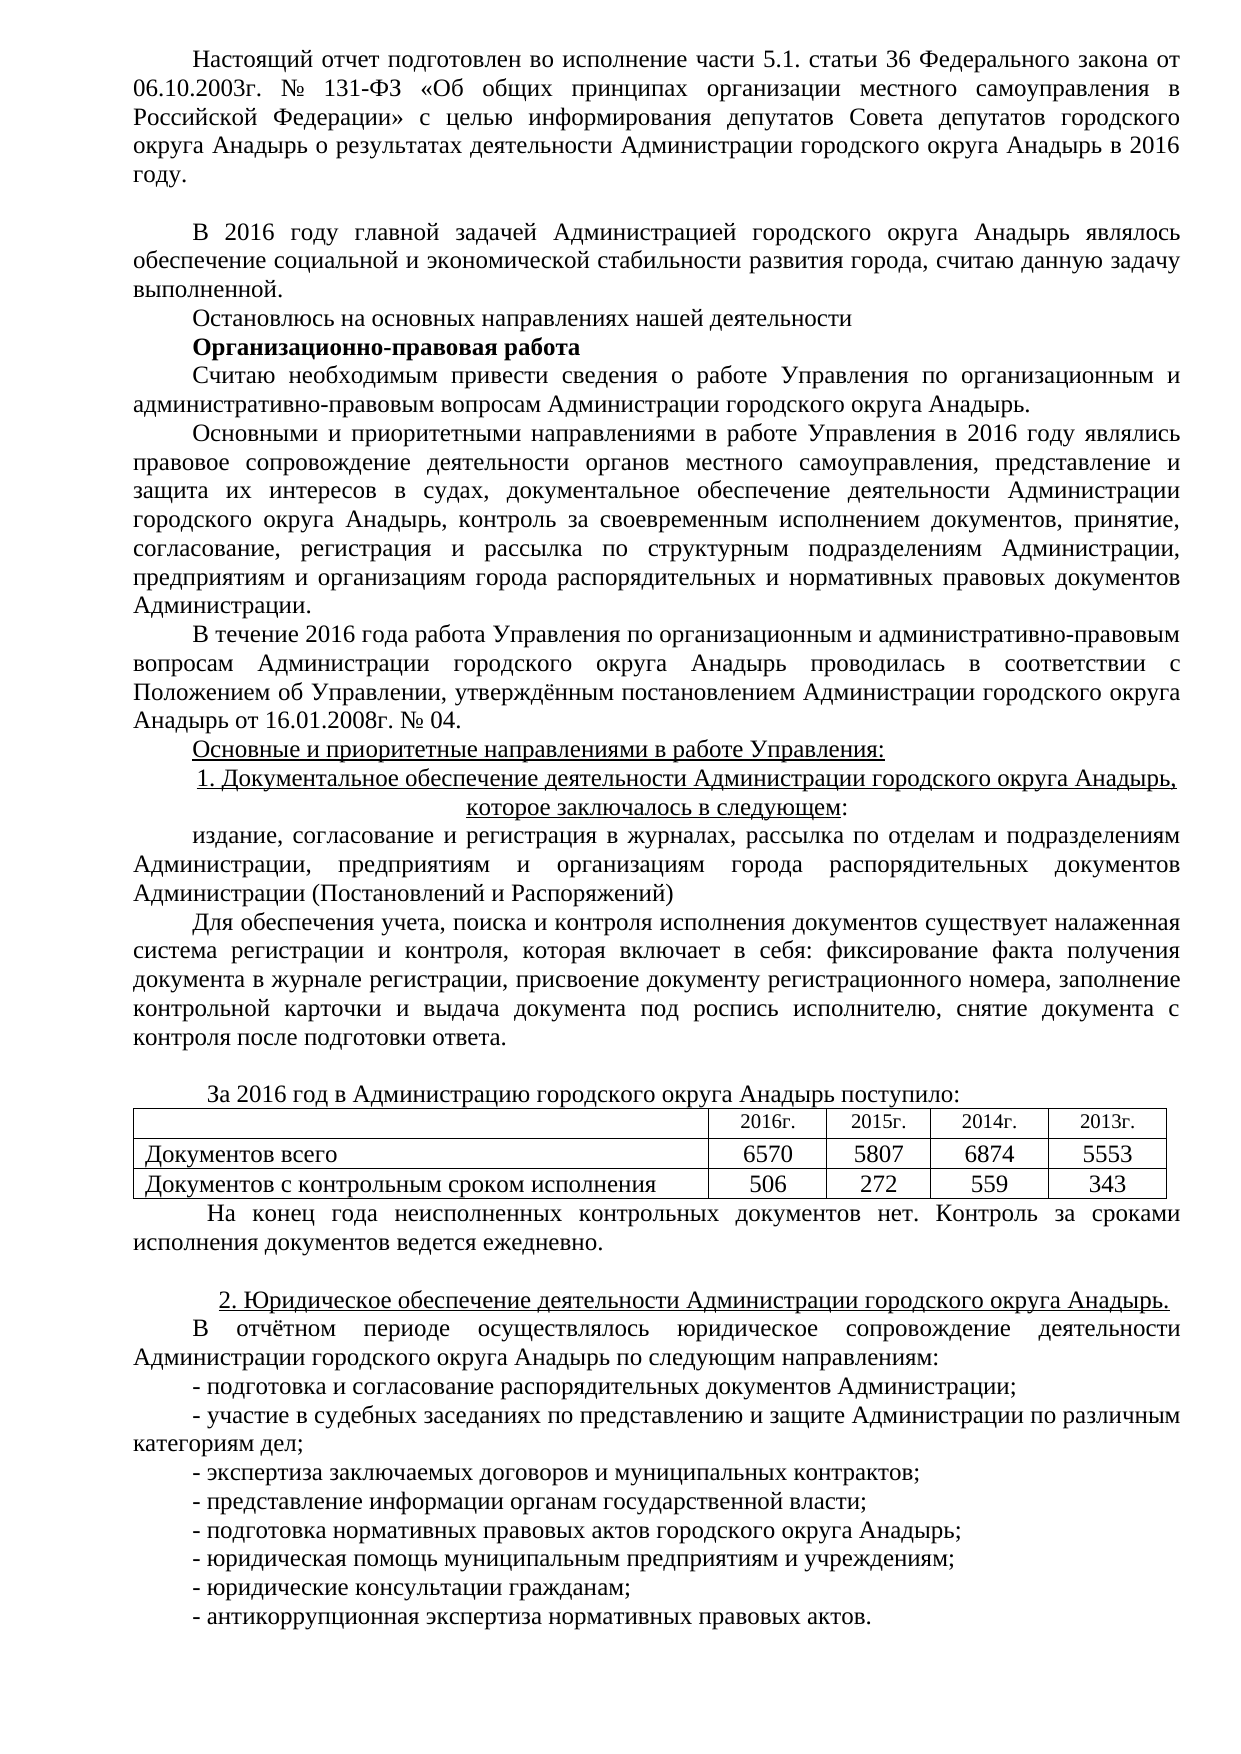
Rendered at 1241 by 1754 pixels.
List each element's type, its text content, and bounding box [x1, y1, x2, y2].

table_header 2016г. [709, 1109, 826, 1138]
text Для обеспечения учета, поиска и контроля исполнения документов существует налаженная система регистрации и контроля, которая включает в себя: фиксирование факта получения документа в журнале регистрации, присвоение документу регистрационного номера, заполнение контрольной карточки и выдача документа под роспись исполнителю, снятие документа с контроля после подготовки ответа. [133, 907, 1181, 1051]
table_header 2015г. [827, 1109, 930, 1138]
text Остановлюсь на основных направлениях нашей деятельности [133, 303, 1181, 332]
table_cell 6570 [709, 1139, 826, 1168]
table_cell 559 [931, 1169, 1048, 1197]
text За 2016 год в Администрацию городского округа Анадырь поступило: [133, 1079, 1181, 1108]
text Считаю необходимым привести сведения о работе Управления по организационным и административно-правовым вопросам Администрации городского округа Анадырь. [133, 361, 1181, 418]
table_cell 506 [709, 1169, 826, 1197]
text В 2016 году главной задачей Администрацией городского округа Анадырь являлось обеспечение социальной и экономической стабильности развития города, считаю данную задачу выполненной. [133, 217, 1181, 303]
text В течение 2016 года работа Управления по организационным и административно-правовым вопросам Администрации городского округа Анадырь проводилась в соответствии с Положением об Управлении, утверждённым постановлением Администрации городского округа Анадырь от 16.01.2008г. № 04. [133, 619, 1181, 734]
text - юридические консультации гражданам; [133, 1572, 1181, 1601]
table_cell 343 [1049, 1169, 1166, 1197]
table_cell 5553 [1049, 1139, 1166, 1168]
table_cell Документов всего [134, 1139, 708, 1168]
text Организационно-правовая работа [133, 332, 1181, 361]
text Настоящий отчет подготовлен во исполнение части 5.1. статьи 36 Федерального закона от 06.10.2003г. № 131-ФЗ «Об общих принципах организации местного самоуправления в Российской Федерации» с целью информирования депутатов Совета депутатов городского округа Анадырь о результатах деятельности Администрации городского округа Анадырь в 2016 году. [133, 44, 1181, 188]
text - подготовка и согласование распорядительных документов Администрации; [133, 1371, 1181, 1400]
text В отчётном периоде осуществлялось юридическое сопровождение деятельности Администрации городского округа Анадырь по следующим направлениям: [133, 1313, 1181, 1371]
table_cell 5807 [827, 1139, 930, 1168]
text издание, согласование и регистрация в журналах, рассылка по отделам и подразделениям Администрации, предприятиям и организациям города распорядительных документов Администрации (Постановлений и Распоряжений) [133, 821, 1181, 907]
text На конец года неисполненных контрольных документов нет. Контроль за сроками исполнения документов ведется ежедневно. [133, 1198, 1181, 1256]
table_header [134, 1109, 708, 1138]
table_cell 6874 [931, 1139, 1048, 1168]
text - экспертиза заключаемых договоров и муниципальных контрактов; [133, 1457, 1181, 1486]
text 2. Юридическое обеспечение деятельности Администрации городского округа Анадырь. [133, 1285, 1181, 1313]
text Основными и приоритетными направлениями в работе Управления в 2016 году являлись правовое сопровождение деятельности органов местного самоуправления, представление и защита их интересов в судах, документальное обеспечение деятельности Администрации городского округа Анадырь, контроль за своевременным исполнением документов, принятие, согласование, регистрация и рассылка по структурным подразделениям Администрации, предприятиям и организациям города распорядительных и нормативных правовых документов Администрации. [133, 418, 1181, 619]
table_cell Документов с контрольным сроком исполнения [134, 1169, 708, 1197]
text - юридическая помощь муниципальным предприятиям и учреждениям; [133, 1543, 1181, 1572]
text - подготовка нормативных правовых актов городского округа Анадырь; [133, 1515, 1181, 1543]
text 1. Документальное обеспечение деятельности Администрации городского округа Анадырь, которое заключалось в следующем: [133, 763, 1181, 821]
table_header 2014г. [931, 1109, 1048, 1138]
table_header 2013г. [1049, 1109, 1166, 1138]
text - антикоррупционная экспертиза нормативных правовых актов. [133, 1601, 1181, 1630]
text - представление информации органам государственной власти; [133, 1486, 1181, 1515]
table_cell 272 [827, 1169, 930, 1197]
text - участие в судебных заседаниях по представлению и защите Администрации по различным категориям дел; [133, 1400, 1181, 1457]
text Основные и приоритетные направлениями в работе Управления: [133, 734, 1181, 763]
